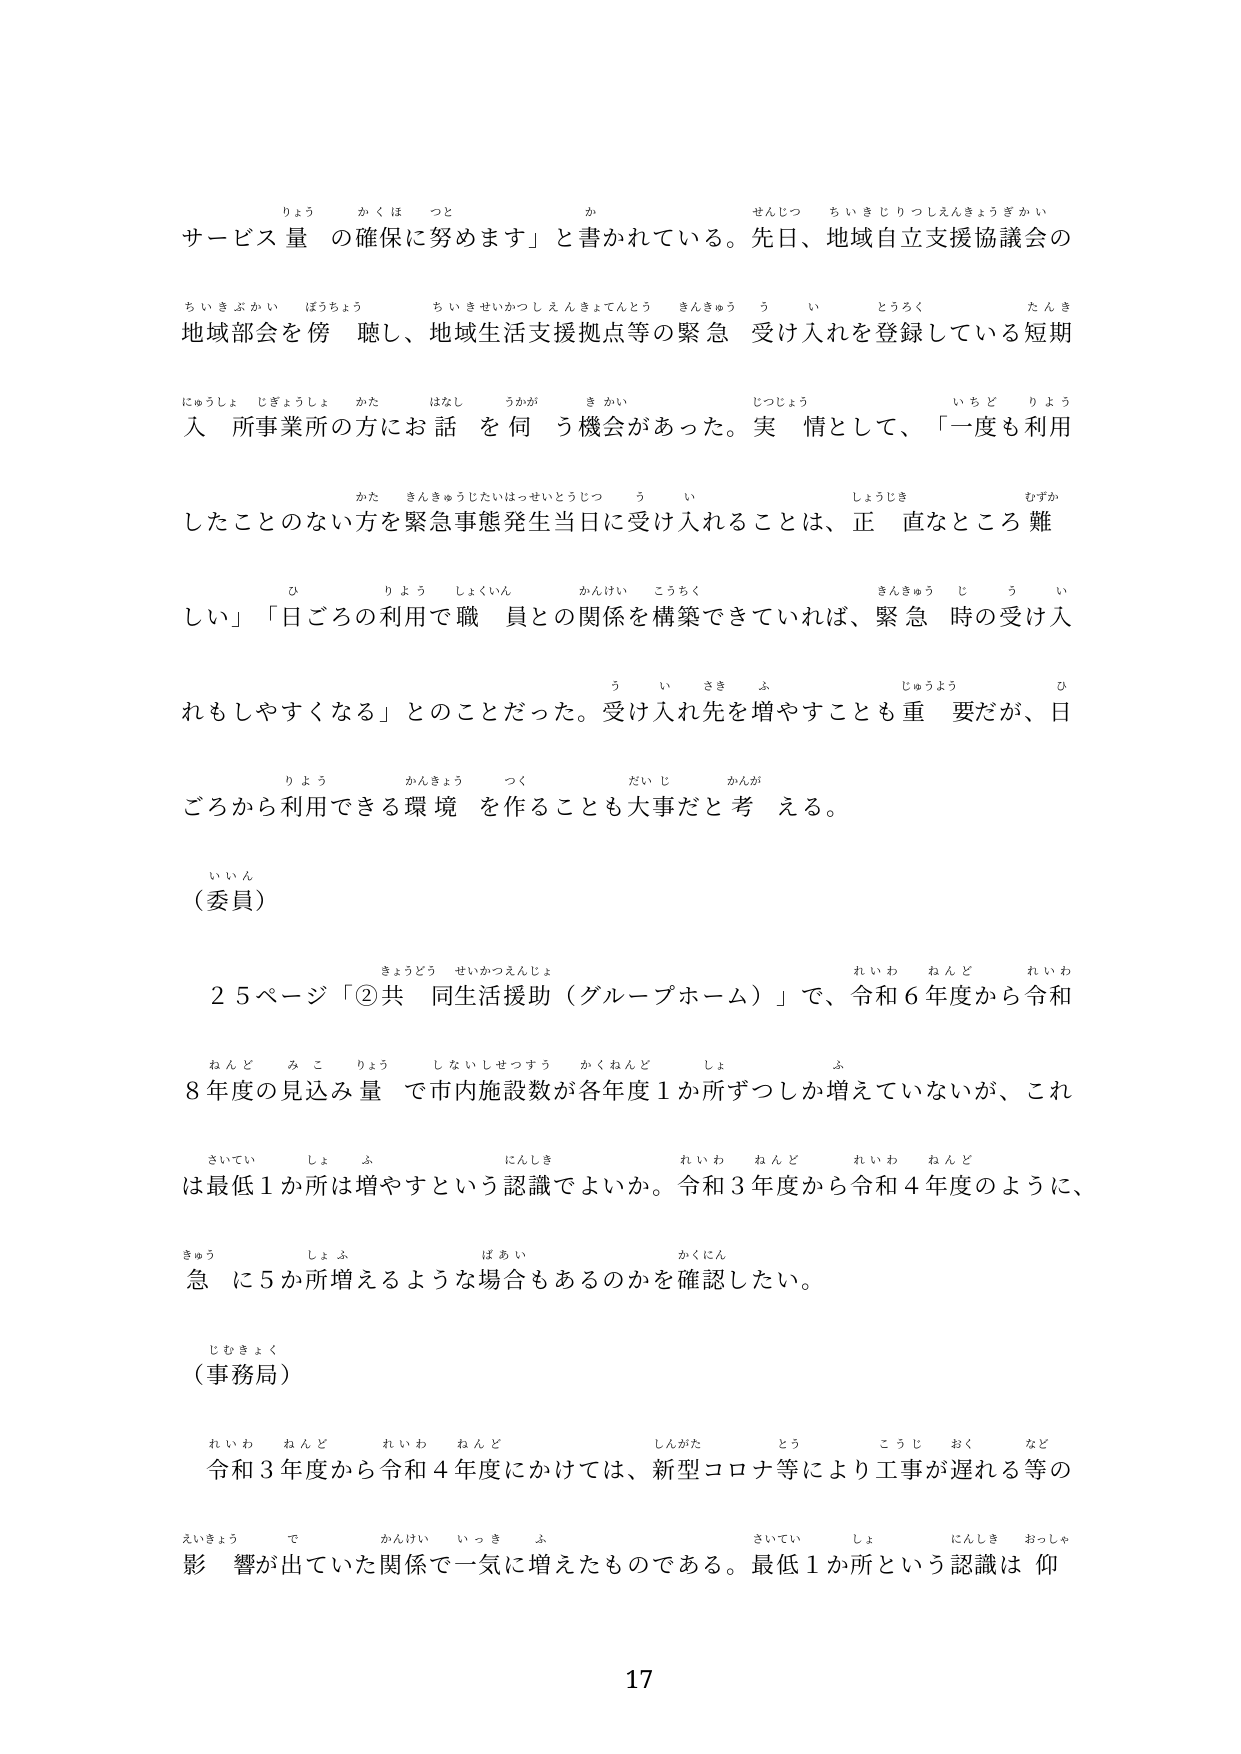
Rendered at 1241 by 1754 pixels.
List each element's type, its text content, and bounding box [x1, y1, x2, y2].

text ２５ページ「②（グループホーム）」で、６から８のみでが１かずつしかえていないが、これは１かはやすというでよいか。３から４のように、に５かえるようなもあるのかをしたい。 [181, 939, 1074, 1318]
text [181, 1413, 1074, 1603]
text （） [181, 844, 1074, 939]
text （） [181, 1318, 1074, 1413]
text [181, 181, 1074, 844]
